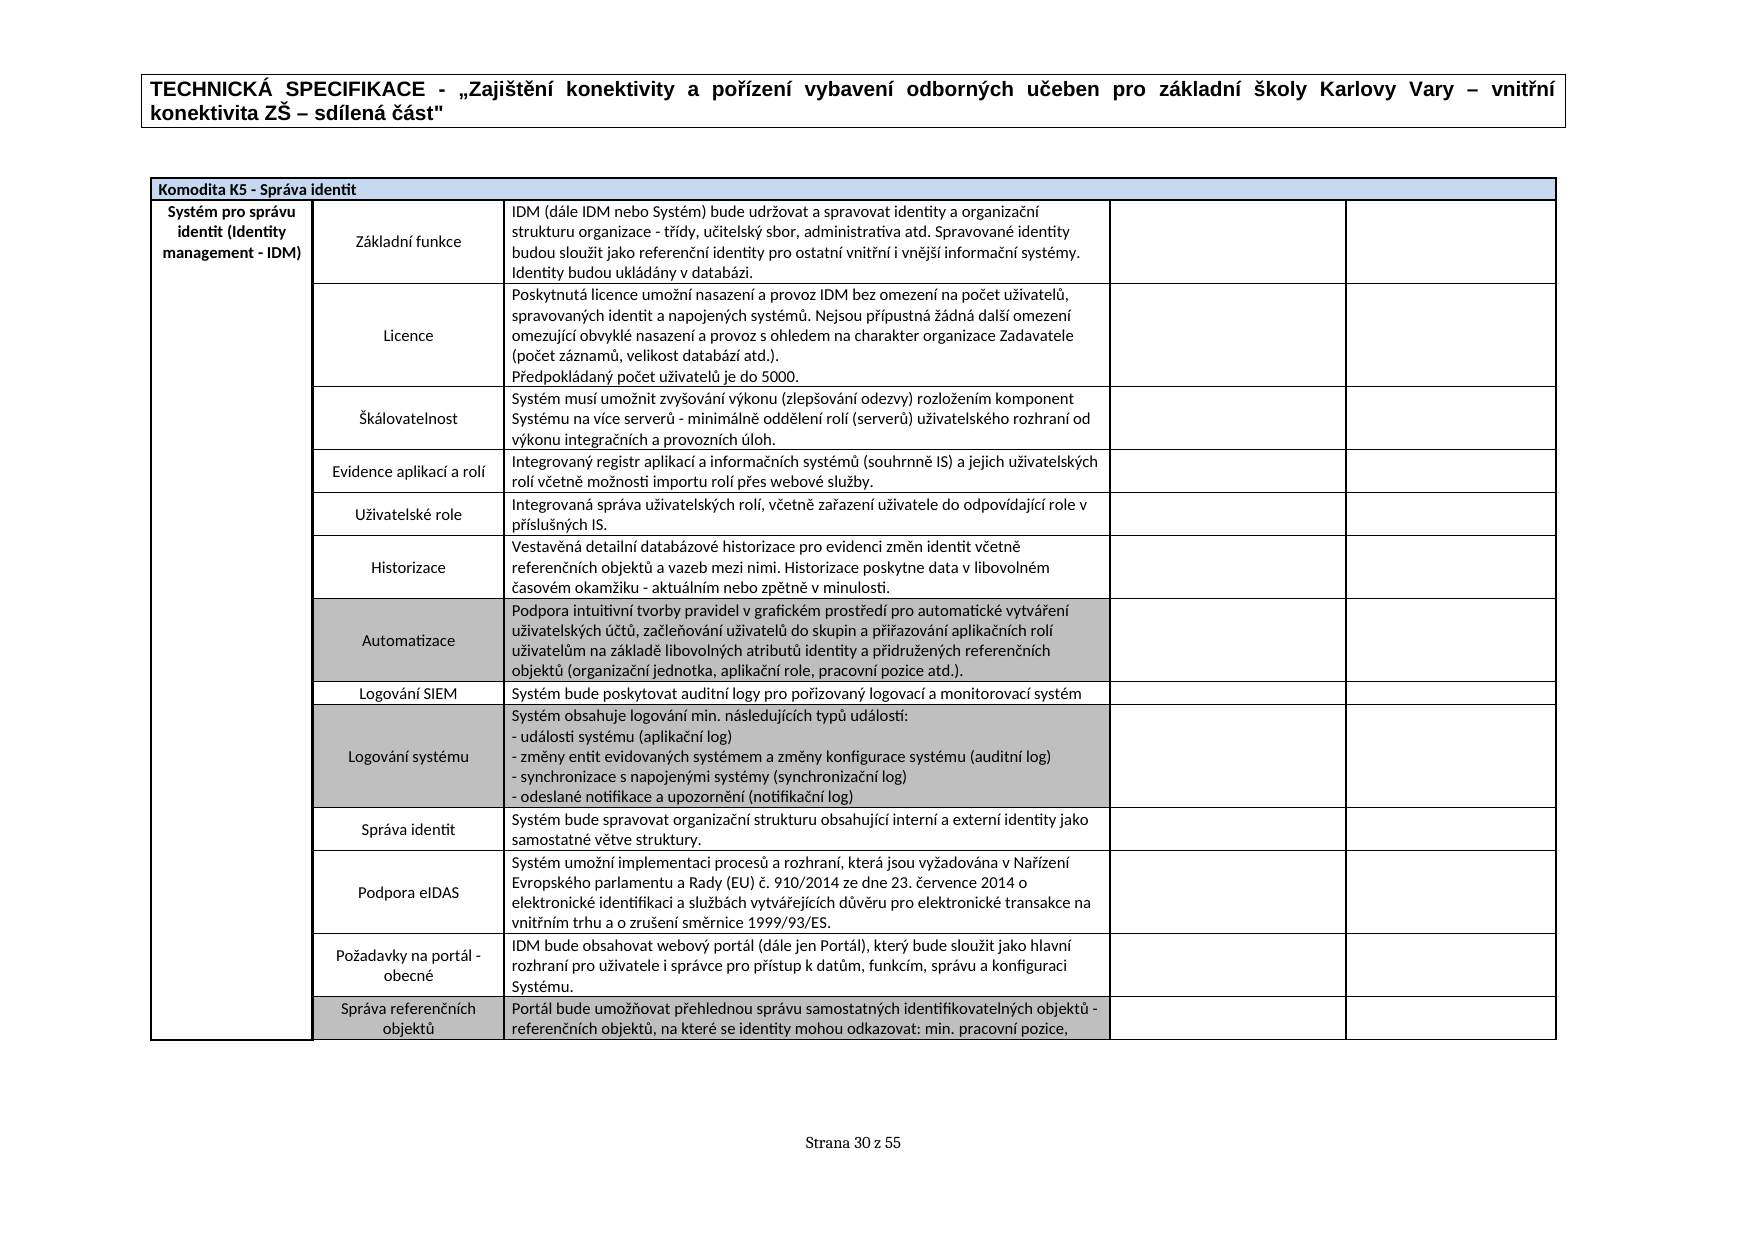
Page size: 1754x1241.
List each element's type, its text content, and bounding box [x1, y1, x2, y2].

table_cell Škálovatelnost [314, 387, 503, 449]
table_cell Poskytnutá licence umožní nasazení a provoz IDM bez omezení na počet uživatelů, spravovaných identit a napojených systémů. Nejsou přípustná žádná další omezení omezující obvyklé nasazení a provoz s ohledem na charakter organizace Zadavatele (počet záznamů, velikost databází atd.). Předpokládaný počet uživatelů je do 5000. [505, 284, 1109, 386]
table_cell Uživatelské role [314, 493, 503, 535]
table_cell [1347, 493, 1555, 535]
table_cell Logování systému [314, 705, 503, 807]
table_cell Integrovaný registr aplikací a informačních systémů (souhrnně IS) a jejich uživatelských rolí včetně možnosti importu rolí přes webové služby. [505, 450, 1109, 492]
table_header Komodita K5 - Správa identit [152, 179, 1555, 199]
table_cell [1111, 851, 1345, 933]
table_cell [1347, 705, 1555, 807]
table_cell Systém bude poskytovat auditní logy pro pořizovaný logovací a monitorovací systém [505, 682, 1109, 703]
table_cell Správa identit [314, 808, 503, 850]
table_cell Logování SIEM [314, 682, 503, 703]
table_cell [1347, 851, 1555, 933]
table_cell Základní funkce [314, 201, 503, 283]
table_cell [1111, 934, 1345, 996]
table_cell [1111, 997, 1345, 1039]
table_cell Systém pro správu identit (Identity management - IDM) [152, 201, 311, 1039]
table_cell Evidence aplikací a rolí [314, 450, 503, 492]
table_cell Historizace [314, 536, 503, 598]
table_cell IDM (dále IDM nebo Systém) bude udržovat a spravovat identity a organizační strukturu organizace - třídy, učitelský sbor, administrativa atd. Spravované identity budou sloužit jako referenční identity pro ostatní vnitřní i vnější informační systémy. Identity budou ukládány v databázi. [505, 201, 1109, 283]
table_cell [1111, 387, 1345, 449]
table_cell [1347, 682, 1555, 703]
table_cell [1111, 201, 1345, 283]
table_cell [1111, 536, 1345, 598]
table_cell [1347, 997, 1555, 1039]
table_cell [1347, 284, 1555, 386]
table_cell IDM bude obsahovat webový portál (dále jen Portál), který bude sloužit jako hlavní rozhraní pro uživatele i správce pro přístup k datům, funkcím, správu a konfiguraci Systému. [505, 934, 1109, 996]
table_cell Systém umožní implementaci procesů a rozhraní, která jsou vyžadována v Nařízení Evropského parlamentu a Rady (EU) č. 910/2014 ze dne 23. července 2014 o elektronické identifikaci a službách vytvářejících důvěru pro elektronické transakce na vnitřním trhu a o zrušení směrnice 1999/93/ES. [505, 851, 1109, 933]
table_cell [1347, 201, 1555, 283]
table_cell Systém bude spravovat organizační strukturu obsahující interní a externí identity jako samostatné větve struktury. [505, 808, 1109, 850]
table_cell [1347, 387, 1555, 449]
table_cell [1111, 599, 1345, 681]
table_cell Podpora intuitivní tvorby pravidel v grafickém prostředí pro automatické vytváření uživatelských účtů, začleňování uživatelů do skupin a přiřazování aplikačních rolí uživatelům na základě libovolných atributů identity a přidružených referenčních objektů (organizační jednotka, aplikační role, pracovní pozice atd.). [505, 599, 1109, 681]
table_cell [1111, 682, 1345, 703]
table_cell Licence [314, 284, 503, 386]
table_cell Systém musí umožnit zvyšování výkonu (zlepšování odezvy) rozložením komponent Systému na více serverů - minimálně oddělení rolí (serverů) uživatelského rozhraní od výkonu integračních a provozních úloh. [505, 387, 1109, 449]
table_cell Podpora eIDAS [314, 851, 503, 933]
table_cell Požadavky na portál - obecné [314, 934, 503, 996]
table_cell [1347, 450, 1555, 492]
table_cell [1111, 808, 1345, 850]
table_cell Správa referenčních objektů [314, 997, 503, 1039]
table_cell [1111, 450, 1345, 492]
table_cell Automatizace [314, 599, 503, 681]
table_cell [1347, 599, 1555, 681]
table_cell Vestavěná detailní databázové historizace pro evidenci změn identit včetně referenčních objektů a vazeb mezi nimi. Historizace poskytne data v libovolném časovém okamžiku - aktuálním nebo zpětně v minulosti. [505, 536, 1109, 598]
table_cell [1111, 705, 1345, 807]
table_cell [1347, 536, 1555, 598]
table_cell [1347, 934, 1555, 996]
table_cell [1111, 284, 1345, 386]
table_cell Integrovaná správa uživatelských rolí, včetně zařazení uživatele do odpovídající role v příslušných IS. [505, 493, 1109, 535]
table_cell [1347, 808, 1555, 850]
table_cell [505, 997, 1109, 1039]
table_cell Systém obsahuje logování min. následujících typů událostí: - události systému (aplikační log) - změny entit evidovaných systémem a změny konfigurace systému (auditní log) - synchronizace s napojenými systémy (synchronizační log) - odeslané notifikace a upozornění (notifikační log) [505, 705, 1109, 807]
table_cell [1111, 493, 1345, 535]
